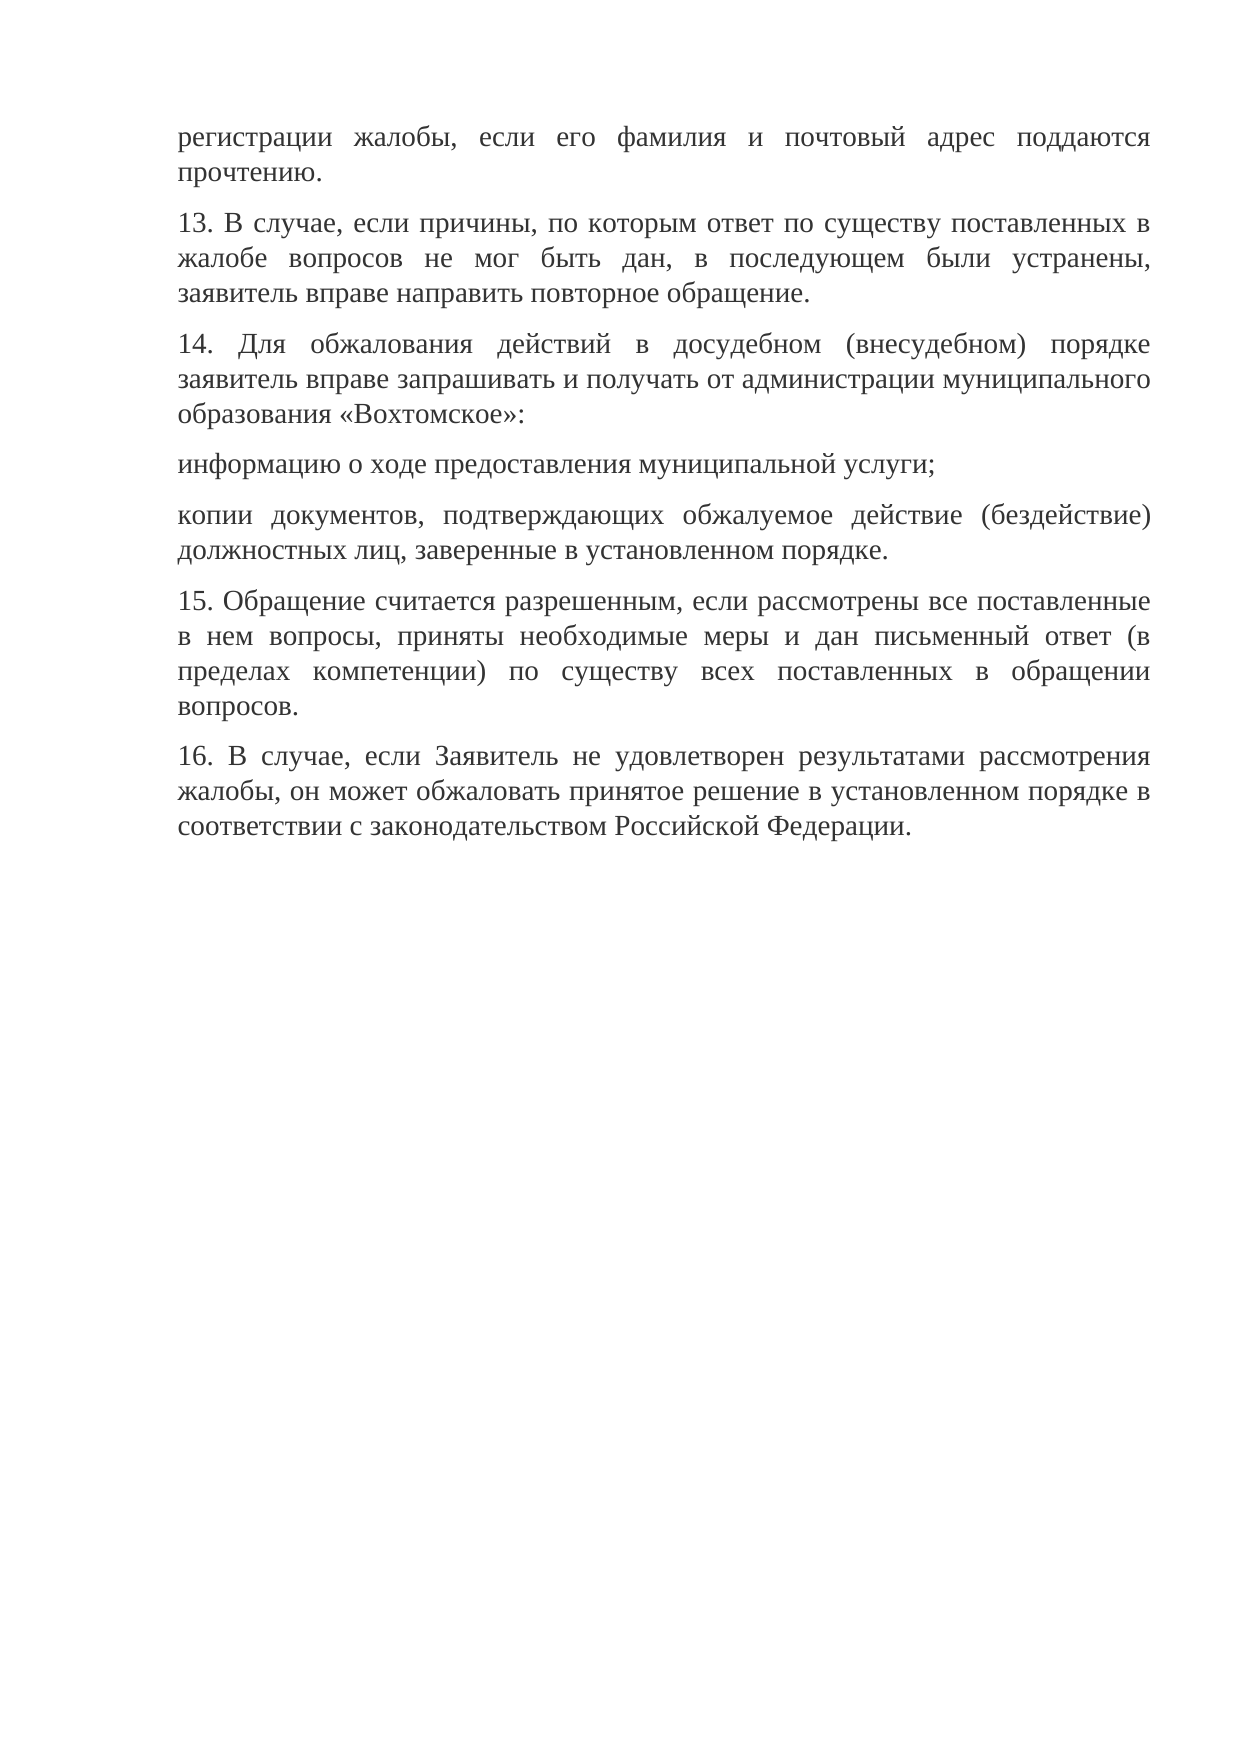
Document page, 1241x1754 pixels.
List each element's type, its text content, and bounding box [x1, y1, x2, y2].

text 16. В случае, если Заявитель не удовлетворен результатами рассмотрения жалобы, он может обжаловать принятое решение в установленном порядке в соответствии с законодательством Российской Федерации. [177, 737, 1152, 842]
text копии документов, подтверждающих обжалуемое действие (бездействие) должностных лиц, заверенные в установленном порядке. [177, 496, 1152, 566]
text 15. Обращение считается разрешенным, если рассмотрены все поставленные в нем вопросы, приняты необходимые меры и дан письменный ответ (в пределах компетенции) по существу всех поставленных в обращении вопросов. [177, 581, 1152, 721]
text информацию о ходе предоставления муниципальной услуги; [177, 445, 1152, 480]
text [177, 118, 1152, 188]
text 14. Для обжалования действий в досудебном (внесудебном) порядке заявитель вправе запрашивать и получать от администрации муниципального образования «Вохтомское»: [177, 324, 1152, 429]
text 13. В случае, если причины, по которым ответ по существу поставленных в жалобе вопросов не мог быть дан, в последующем были устранены, заявитель вправе направить повторное обращение. [177, 204, 1152, 309]
